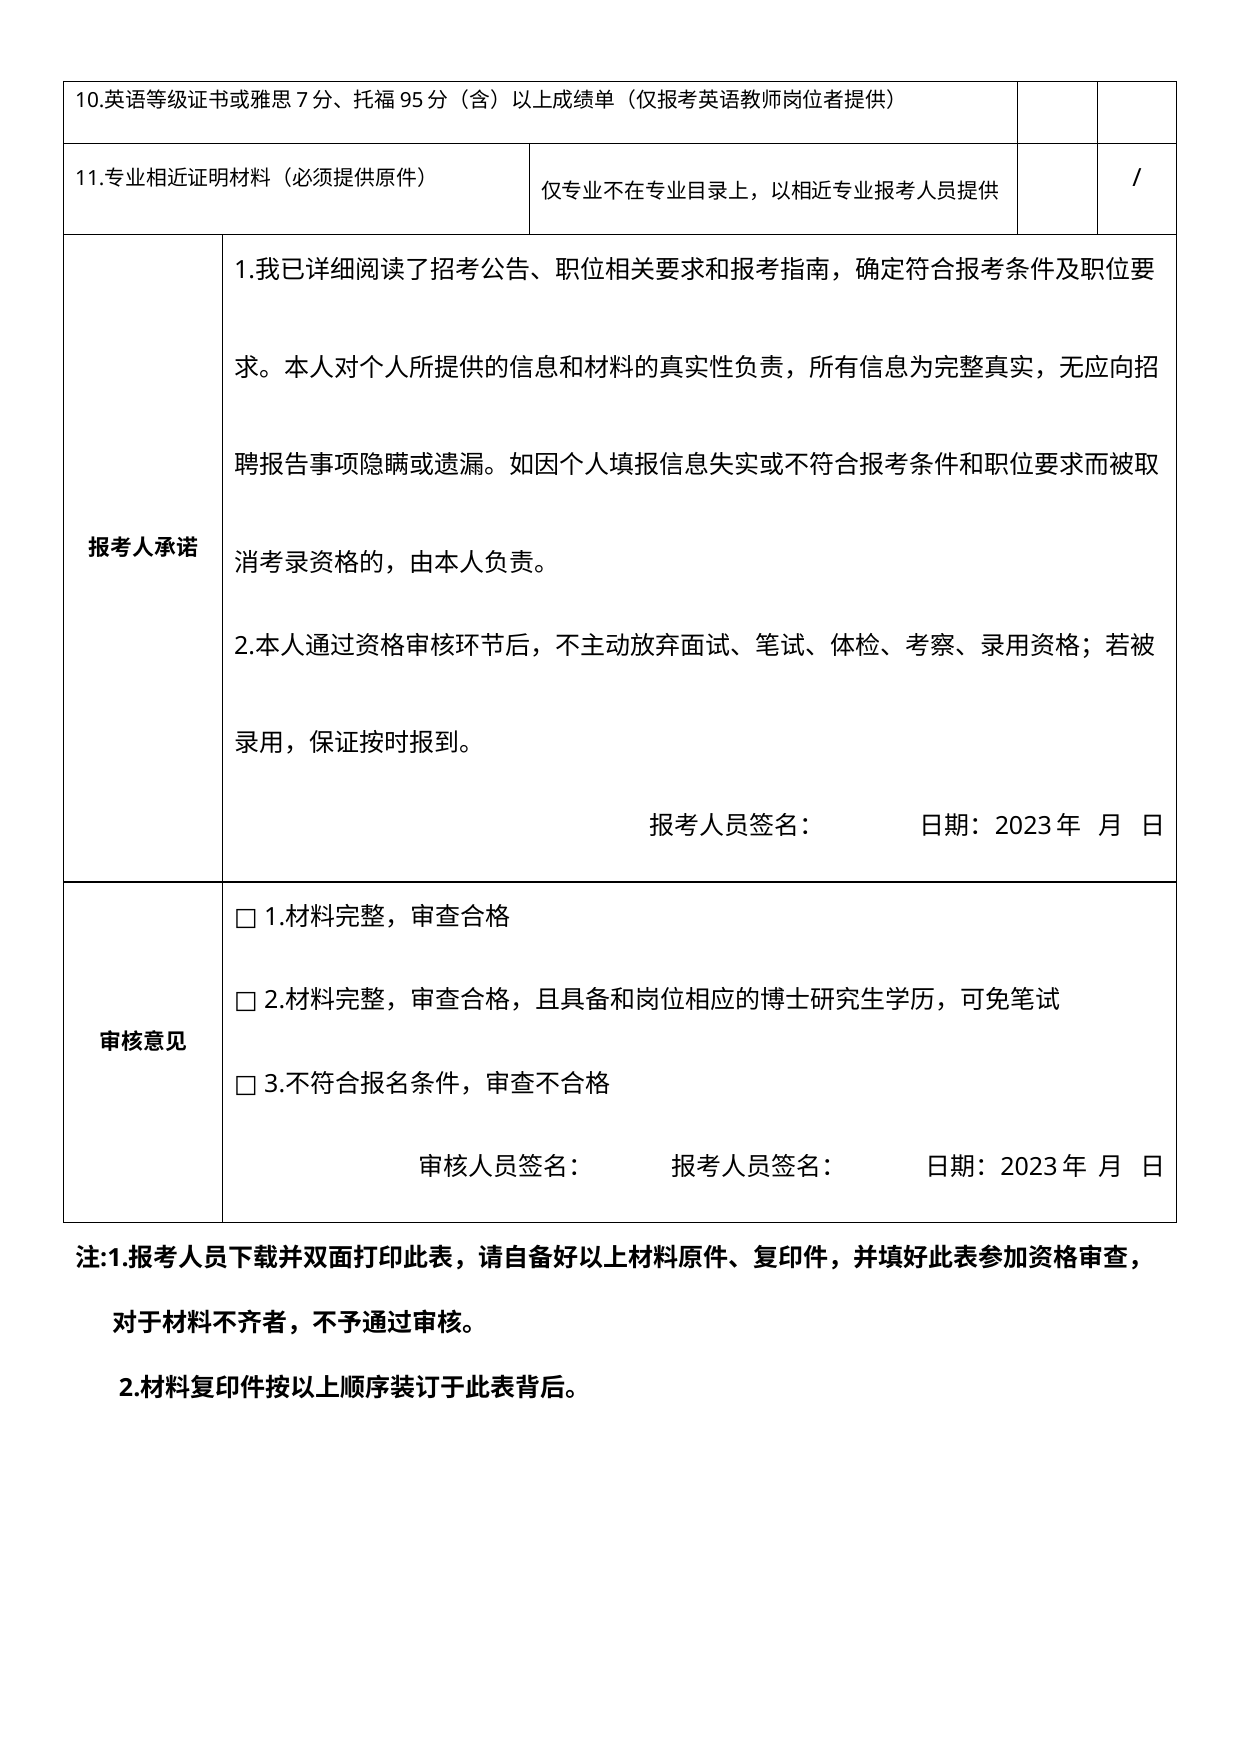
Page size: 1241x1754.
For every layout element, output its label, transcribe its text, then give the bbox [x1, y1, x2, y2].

table_cell 仅专业不在专业目录上，以相近专业报考人员提供 [530, 144, 1017, 234]
text 注:1.报考人员下载并双面打印此表，请自备好以上材料原件、复印件，并填好此表参加资格审查，对于材料不齐者，不予通过审核。 [75, 1223, 1165, 1353]
table_cell 审核意见 [64, 883, 222, 1222]
table_cell 1.我已详细阅读了招考公告、职位相关要求和报考指南，确定符合报考条件及职位要求。本人对个人所提供的信息和材料的真实性负责，所有信息为完整真实，无应向招聘报告事项隐瞒或遗漏。如因个人填报信息失实或不符合报考条件和职位要求而被取消考录资格的，由本人负责。 2.本人通过资格审核环节后，不主动放弃面试、笔试、体检、考察、录用资格；若被录用，保证按时报到。 报考人员签名： 日期：2023年 月 日 [223, 235, 1176, 881]
text 2.材料复印件按以上顺序装订于此表背后。 [75, 1353, 1165, 1418]
table_cell 报考人承诺 [64, 235, 222, 881]
table_cell [1098, 82, 1176, 143]
table_cell / [1098, 144, 1176, 234]
table_cell 10.英语等级证书或雅思7分、托福95分（含）以上成绩单（仅报考英语教师岗位者提供） [64, 82, 1017, 143]
table_cell 11.专业相近证明材料（必须提供原件） [64, 144, 529, 234]
table_cell [1018, 82, 1097, 143]
table_cell [1018, 144, 1097, 234]
table_cell □ 1.材料完整，审查合格 □ 2.材料完整，审查合格，且具备和岗位相应的博士研究生学历，可免笔试 □ 3.不符合报名条件，审查不合格 审核人员签名： 报考人员签名： 日期：2023年 月 日 [223, 883, 1176, 1222]
